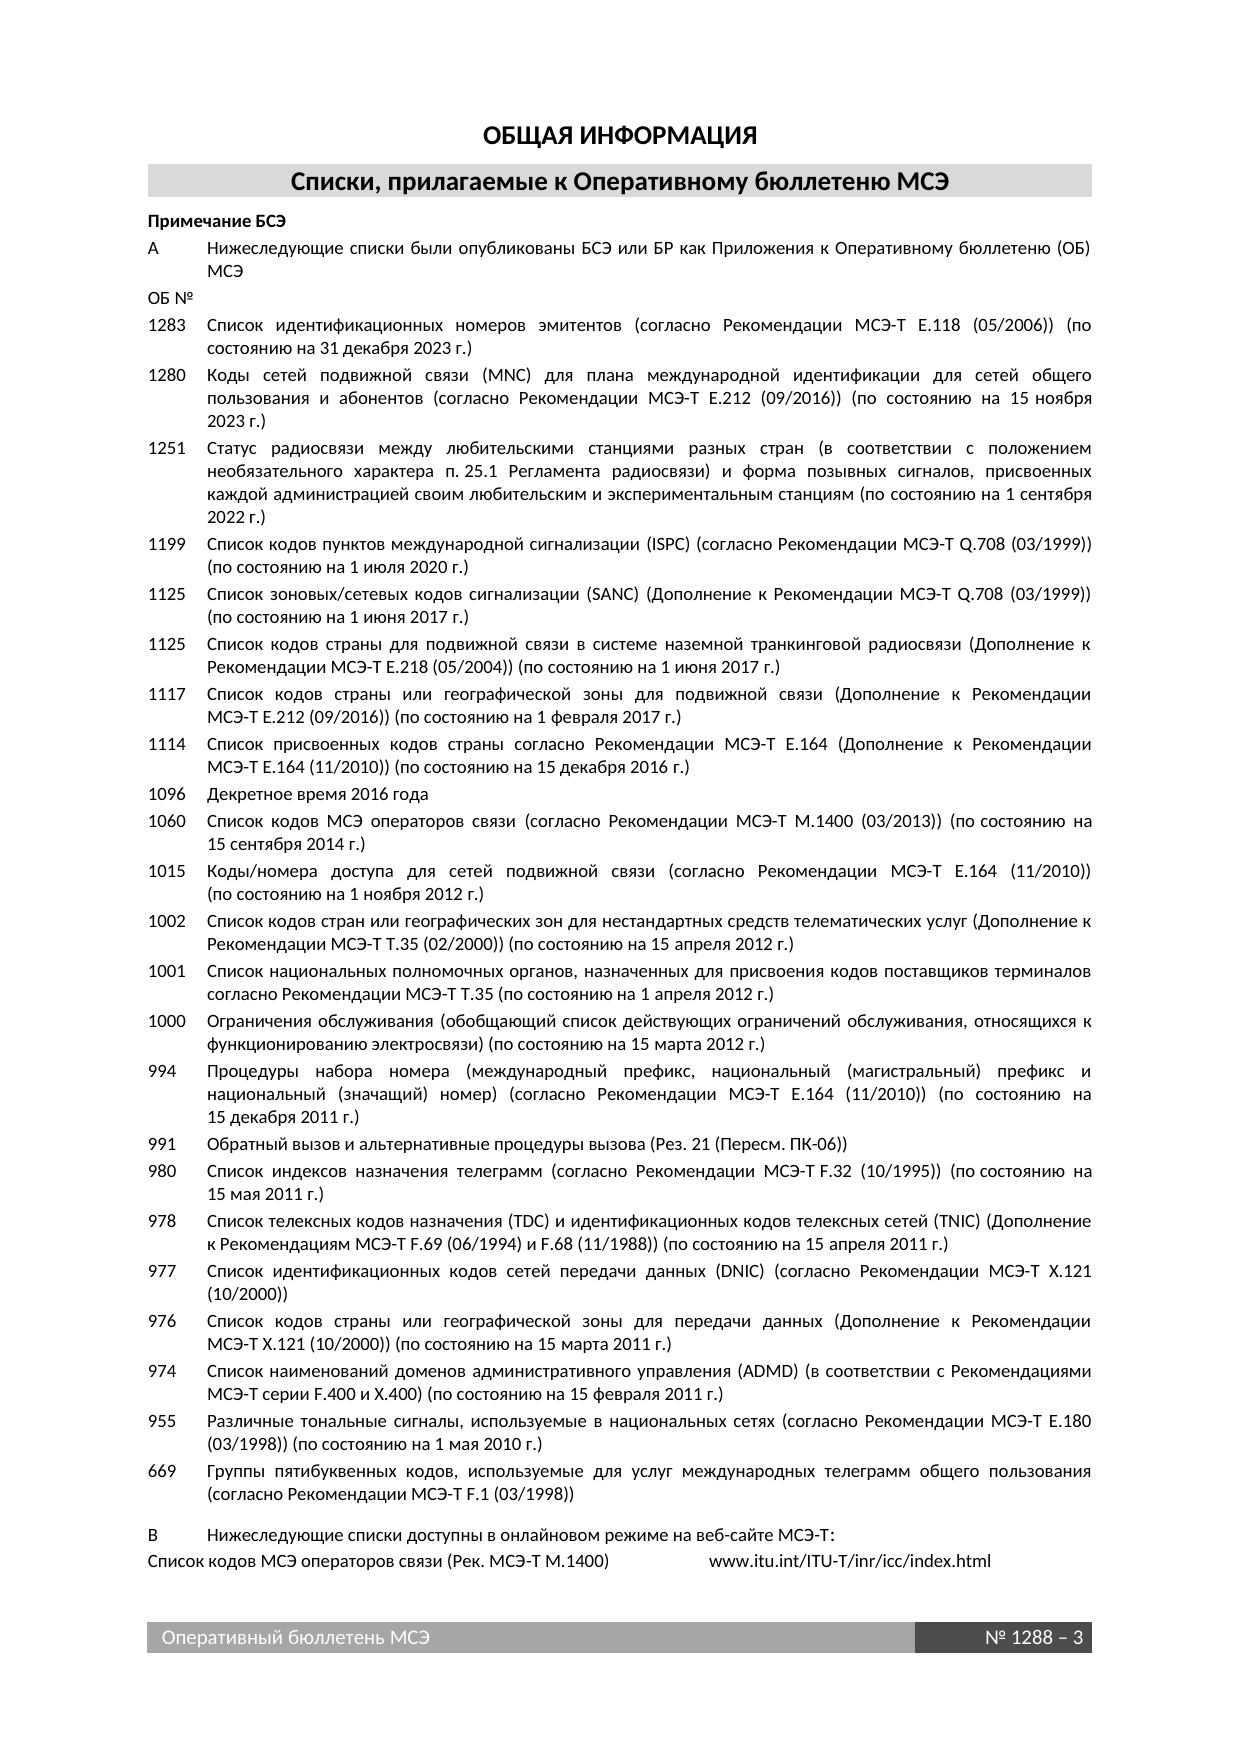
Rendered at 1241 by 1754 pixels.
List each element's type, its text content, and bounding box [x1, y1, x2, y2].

text 1251 Статус радиосвязи между любительскими станциями разных стран (в соответствии с положением необязательного характера п. 25.1 Регламента радиосвязи) и форма позывных сигналов, присвоенных каждой администрацией своим любительским и экспериментальным станциям (по состоянию на 1 сентября 2022 г.) [148, 436, 1092, 528]
text 1001 Список национальных полномочных органов, назначенных для присвоения кодов поставщиков терминалов согласно Рекомендации МСЭ-Т T.35 (по состоянию на 1 апреля 2012 г.) [148, 959, 1092, 1005]
text A Нижеследующие списки были опубликованы БСЭ или БР как Приложения к Оперативному бюллетеню (ОБ) МСЭ [148, 236, 1092, 282]
text 669 Группы пятибуквенных кодов, используемые для услуг международных телеграмм общего пользования (согласно Рекомендации МСЭ-Т F.1 (03/1998)) [148, 1459, 1092, 1505]
text 980 Список индексов назначения телеграмм (согласно Рекомендации МСЭ-Т F.32 (10/1995)) (по состоянию на 15 мая 2011 г.) [148, 1159, 1092, 1205]
text 1199 Список кодов пунктов международной сигнализации (ISPC) (согласно Рекомендации МСЭ-Т Q.708 (03/1999)) (по состоянию на 1 июля 2020 г.) [148, 532, 1092, 578]
text 974 Список наименований доменов административного управления (ADMD) (в соответствии с Рекомендациями МСЭ-Т серии F.400 и X.400) (по состоянию на 15 февраля 2011 г.) [148, 1359, 1092, 1405]
text ОБ № [148, 286, 1092, 309]
text Список кодов МСЭ операторов связи (Рек. МСЭ-T M.1400) www.itu.int/ITU-T/inr/icc/index.html [148, 1549, 1092, 1572]
text 1096 Декретное время 2016 года [148, 782, 1092, 805]
text 955 Различные тональные сигналы, используемые в национальных сетях (согласно Рекомендации МСЭ-Т E.180 (03/1998)) (по состоянию на 1 мая 2010 г.) [148, 1409, 1092, 1455]
text 1280 Коды сетей подвижной связи (MNC) для плана международной идентификации для сетей общего пользования и абонентов (согласно Рекомендации МСЭ-Т E.212 (09/2016)) (по состоянию на 15 ноября 2023 г.) [148, 363, 1092, 432]
text 994 Процедуры набора номера (международный префикс, национальный (магистральный) префикс и национальный (значащий) номер) (согласно Рекомендации МСЭ-Т E.164 (11/2010)) (по состоянию на 15 декабря 2011 г.) [148, 1059, 1092, 1128]
text 977 Список идентификационных кодов сетей передачи данных (DNIC) (согласно Рекомендации МСЭ-Т X.121 (10/2000)) [148, 1259, 1092, 1305]
subtitle ОБЩАЯ ИНФОРМАЦИЯ [148, 118, 1092, 151]
text 991 Обратный вызов и альтернативные процедуры вызова (Рез. 21 (Пересм. ПК-06)) [148, 1132, 1092, 1155]
text 1000 Ограничения обслуживания (обобщающий список действующих ограничений обслуживания, относящихся к функционированию электросвязи) (по состоянию на 15 марта 2012 г.) [148, 1009, 1092, 1055]
text 1117 Список кодов страны или географической зоны для подвижной связи (Дополнение к Рекомендации МСЭ-Т E.212 (09/2016)) (по состоянию на 1 февраля 2017 г.) [148, 682, 1092, 728]
text 976 Список кодов страны или географической зоны для передачи данных (Дополнение к Рекомендации МСЭ-Т X.121 (10/2000)) (по состоянию на 15 марта 2011 г.) [148, 1309, 1092, 1355]
text 1060 Список кодов МСЭ операторов связи (согласно Рекомендации МСЭ-Т M.1400 (03/2013)) (по состоянию на 15 сентября 2014 г.) [148, 809, 1092, 855]
text 978 Список телексных кодов назначения (TDC) и идентификационных кодов телексных сетей (TNIC) (Дополнение к Рекомендациям МСЭ-Т F.69 (06/1994) и F.68 (11/1988)) (по состоянию на 15 апреля 2011 г.) [148, 1209, 1092, 1255]
text 1002 Список кодов стран или географических зон для нестандартных средств телематических услуг (Дополнение к Рекомендации МСЭ-Т T.35 (02/2000)) (по состоянию на 15 апреля 2012 г.) [148, 909, 1092, 955]
text 1125 Список кодов страны для подвижной связи в системе наземной транкинговой радиосвязи (Дополнение к Рекомендации МСЭ-Т E.218 (05/2004)) (по состоянию на 1 июня 2017 г.) [148, 632, 1092, 678]
text 1283 Список идентификационных номеров эмитентов (согласно Рекомендации МСЭ-Т E.118 (05/2006)) (по состоянию на 31 декабря 2023 г.) [148, 313, 1092, 359]
subtitle Списки, прилагаемые к Оперативному бюллетеню МСЭ [148, 164, 1092, 197]
text B Нижеследующие списки доступны в онлайновом режиме на веб-сайте МСЭ-Т: [148, 1522, 1092, 1547]
text 1125 Список зоновых/сетевых кодов сигнализации (SANC) (Дополнение к Рекомендации МСЭ-Т Q.708 (03/1999)) (по состоянию на 1 июня 2017 г.) [148, 582, 1092, 628]
text 1114 Список присвоенных кодов страны согласно Рекомендации МСЭ-Т E.164 (Дополнение к Рекомендации МСЭ-Т E.164 (11/2010)) (по состоянию на 15 декабря 2016 г.) [148, 732, 1092, 778]
text Примечание БСЭ [148, 209, 1092, 232]
text 1015 Коды/номера доступа для сетей подвижной связи (согласно Рекомендации МСЭ-Т E.164 (11/2010)) (по состоянию на 1 ноября 2012 г.) [148, 859, 1092, 905]
